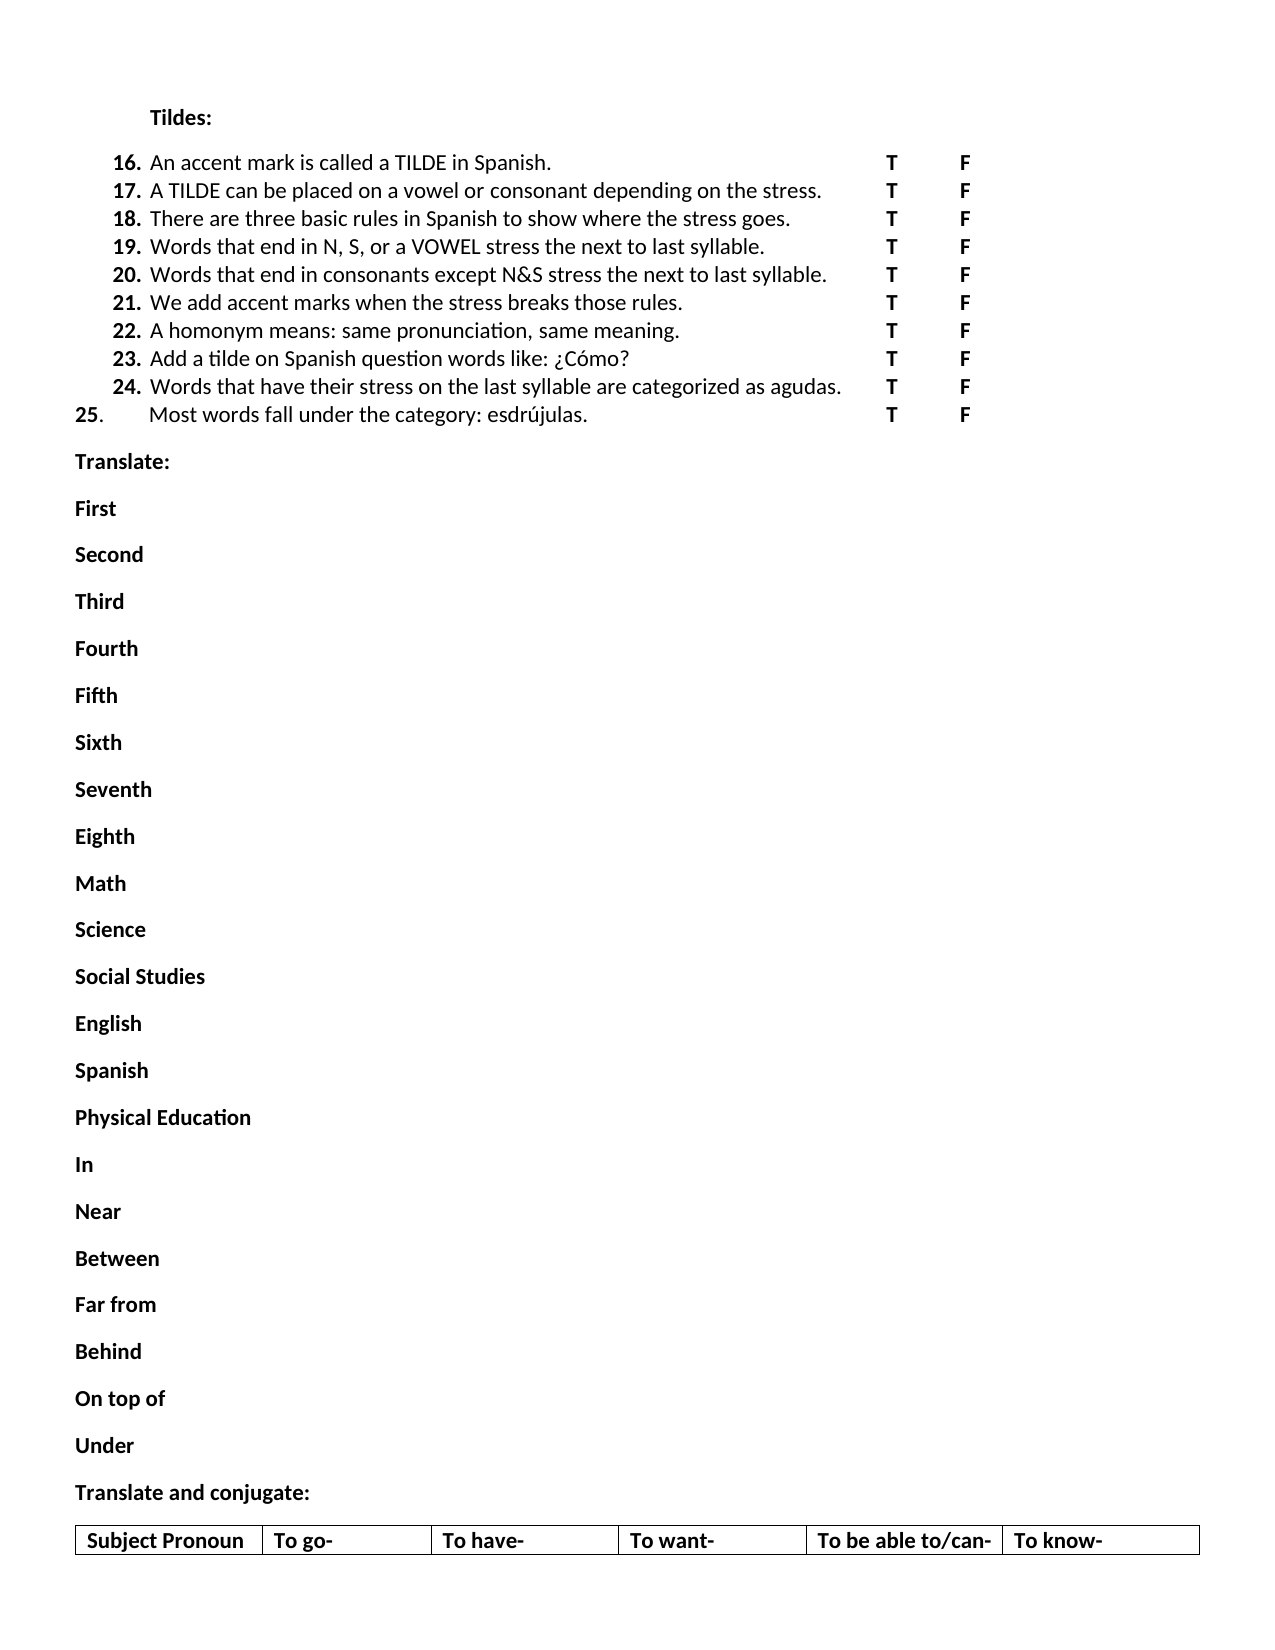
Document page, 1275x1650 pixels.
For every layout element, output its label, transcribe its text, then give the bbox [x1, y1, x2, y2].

text First [75, 494, 1200, 522]
list There are three basic rules in Spanish to show where the stress goes. T F [112, 204, 1200, 232]
text Behind [75, 1337, 1200, 1365]
table_header To be able to/can- [807, 1526, 1002, 1554]
list We add accent marks when the stress breaks those rules. T F [112, 288, 1200, 316]
text Third [75, 587, 1200, 615]
list A homonym means: same pronunciation, same meaning. T F [112, 316, 1200, 344]
text Science [75, 916, 1200, 943]
table_header Subject Pronoun [76, 1526, 262, 1554]
list An accent mark is called a TILDE in Spanish. T F [112, 148, 1200, 176]
table_header To want- [619, 1526, 806, 1554]
text Sixth [75, 728, 1200, 756]
table_header To know- [1003, 1526, 1199, 1554]
text Translate and conjugate: [75, 1478, 1200, 1506]
text Math [75, 869, 1200, 897]
text Second [75, 541, 1200, 568]
list A TILDE can be placed on a vowel or consonant depending on the stress. T F [112, 176, 1200, 204]
text Translate: [75, 447, 1200, 475]
text Fourth [75, 634, 1200, 662]
text Social Studies [75, 962, 1200, 990]
text Between [75, 1244, 1200, 1272]
text Far from [75, 1291, 1200, 1318]
text Under [75, 1431, 1200, 1459]
text Physical Education [75, 1103, 1200, 1131]
table_header To go- [263, 1526, 431, 1554]
text English [75, 1009, 1200, 1037]
list Words that have their stress on the last syllable are categorized as agudas. T F [112, 372, 1200, 400]
list Add a tilde on Spanish question words like: ¿Cómo? T F [112, 344, 1200, 372]
text In [75, 1150, 1200, 1178]
text Fifth [75, 681, 1200, 709]
table_header To have- [432, 1526, 618, 1554]
text Near [75, 1197, 1200, 1225]
text 25. Most words fall under the category: esdrújulas. T F [75, 400, 1200, 428]
text On top of [75, 1384, 1200, 1412]
text Tildes: [150, 103, 1200, 131]
text Seventh [75, 775, 1200, 803]
list Words that end in consonants except N&S stress the next to last syllable. T F [112, 260, 1200, 288]
text Eighth [75, 822, 1200, 850]
text Spanish [75, 1056, 1200, 1084]
list Words that end in N, S, or a VOWEL stress the next to last syllable. T F [112, 232, 1200, 260]
